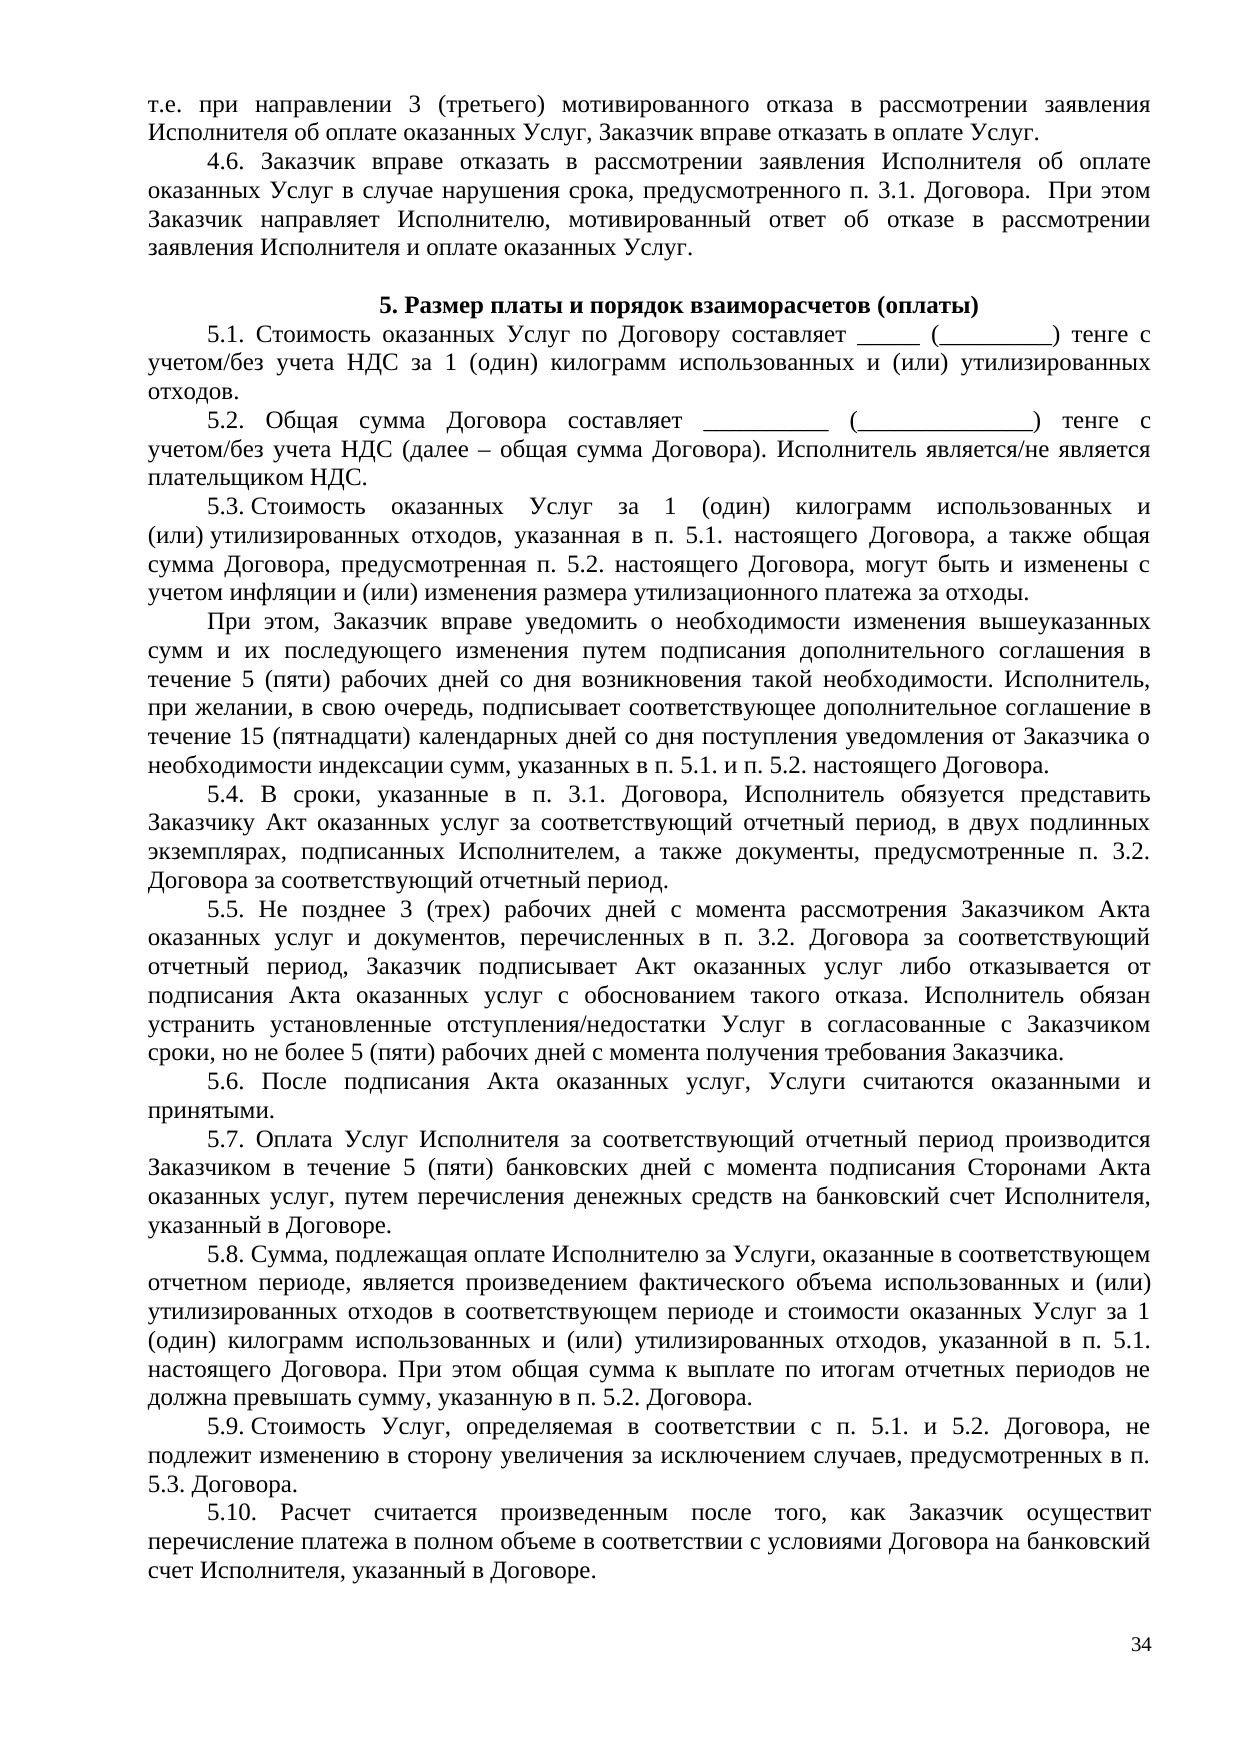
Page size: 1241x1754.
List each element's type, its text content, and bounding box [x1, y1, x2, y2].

text 5.10. Расчет считается произведенным после того, как Заказчик осуществит перечисление платежа в полном объеме в соответствии с условиями Договора на банковский счет Исполнителя, указанный в Договоре. [148, 1497, 1152, 1584]
text 5.7. Оплата Услуг Исполнителя за соответствующий отчетный период производится Заказчиком в течение 5 (пяти) банковских дней с момента подписания Сторонами Акта оказанных услуг, путем перечисления денежных средств на банковский счет Исполнителя, указанный в Договоре. [148, 1124, 1152, 1239]
text При этом, Заказчик вправе уведомить о необходимости изменения вышеуказанных сумм и их последующего изменения путем подписания дополнительного соглашения в течение 5 (пяти) рабочих дней со дня возникновения такой необходимости. Исполнитель, при желании, в свою очередь, подписывает соответствующее дополнительное соглашение в течение 15 (пятнадцати) календарных дней со дня поступления уведомления от Заказчика о необходимости индексации сумм, указанных в п. 5.1. и п. 5.2. настоящего Договора. [148, 606, 1152, 779]
text 5.8. Сумма, подлежащая оплате Исполнителю за Услуги, оказанные в соответствующем отчетном периоде, является произведением фактического объема использованных и (или) утилизированных отходов в соответствующем периоде и стоимости оказанных Услуг за 1 (один) килограмм использованных и (или) утилизированных отходов, указанной в п. 5.1. настоящего Договора. При этом общая сумма к выплате по итогам отчетных периодов не должна превышать сумму, указанную в п. 5.2. Договора. [148, 1239, 1152, 1411]
text 5.5. Не позднее 3 (трех) рабочих дней с момента рассмотрения Заказчиком Акта оказанных услуг и документов, перечисленных в п. 3.2. Договора за соответствующий отчетный период, Заказчик подписывает Акт оказанных услуг либо отказывается от подписания Акта оказанных услуг с обоснованием такого отказа. Исполнитель обязан устранить установленные отступления/недостатки Услуг в согласованные с Заказчиком сроки, но не более 5 (пяти) рабочих дней с момента получения требования Заказчика. [148, 894, 1152, 1066]
text 5.9. Стоимость Услуг, определяемая в соответствии с п. 5.1. и 5.2. Договора, не подлежит изменению в сторону увеличения за исключением случаев, предусмотренных в п. 5.3. Договора. [148, 1411, 1152, 1497]
text 5.4. В сроки, указанные в п. 3.1. Договора, Исполнитель обязуется представить Заказчику Акт оказанных услуг за соответствующий отчетный период, в двух подлинных экземплярах, подписанных Исполнителем, а также документы, предусмотренные п. 3.2. Договора за соответствующий отчетный период. [148, 779, 1152, 894]
text 5.6. После подписания Акта оказанных услуг, Услуги считаются оказанными и принятыми. [148, 1066, 1152, 1124]
text 5. Размер платы и порядок взаиморасчетов (оплаты) [148, 290, 1152, 319]
text 5.2. Общая сумма Договора составляет __________ (______________) тенге с учетом/без учета НДС (далее – общая сумма Договора). Исполнитель является/не является плательщиком НДС. [148, 405, 1152, 491]
text 5.1. Стоимость оказанных Услуг по Договору составляет _____ (_________) тенге с учетом/без учета НДС за 1 (один) килограмм использованных и (или) утилизированных отходов. [148, 319, 1152, 405]
text 4.6. Заказчик вправе отказать в рассмотрении заявления Исполнителя об оплате оказанных Услуг в случае нарушения срока, предусмотренного п. 3.1. Договора. При этом Заказчик направляет Исполнителю, мотивированный ответ об отказе в рассмотрении заявления Исполнителя и оплате оказанных Услуг. [148, 146, 1152, 261]
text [148, 89, 1152, 146]
text 5.3. Стоимость оказанных Услуг за 1 (один) килограмм использованных и (или) утилизированных отходов, указанная в п. 5.1. настоящего Договора, а также общая сумма Договора, предусмотренная п. 5.2. настоящего Договора, могут быть и изменены с учетом инфляции и (или) изменения размера утилизационного платежа за отходы. [148, 491, 1152, 606]
